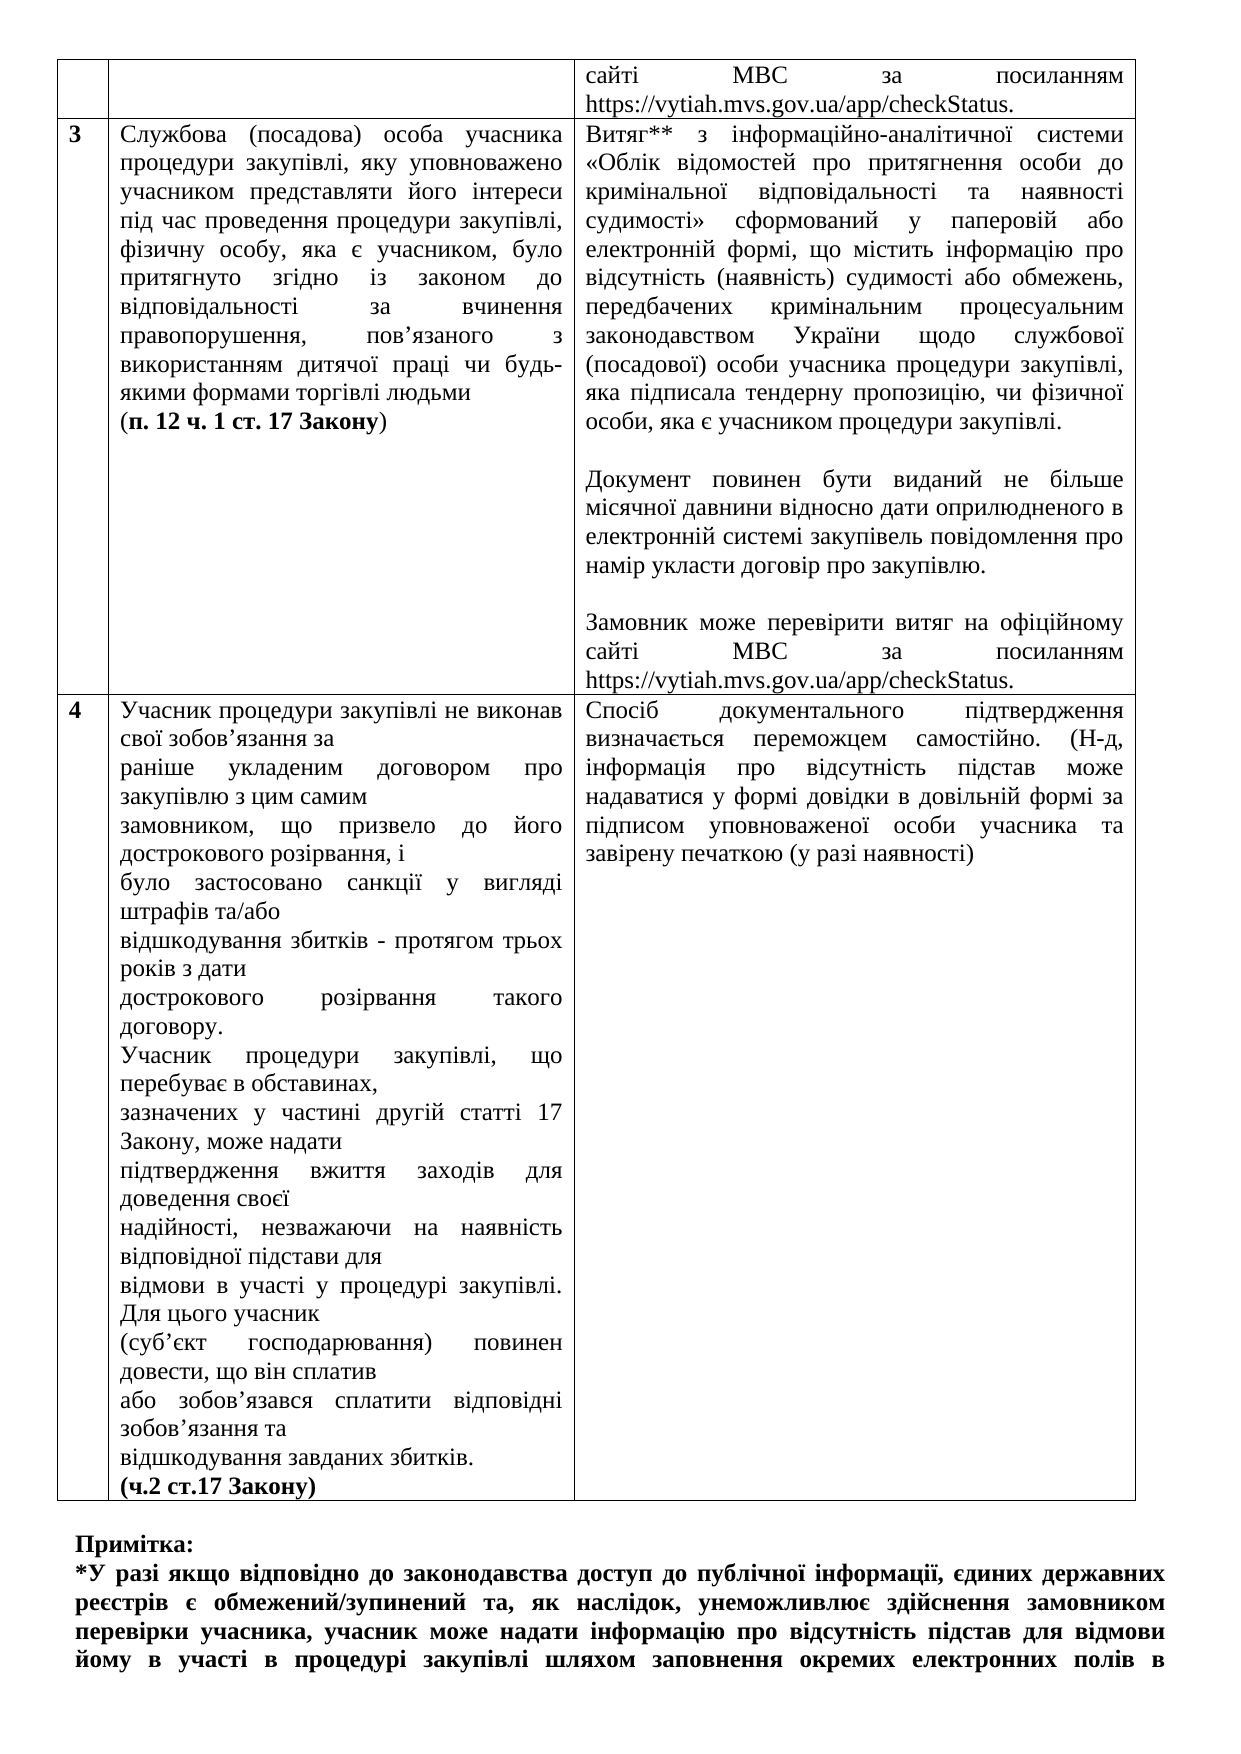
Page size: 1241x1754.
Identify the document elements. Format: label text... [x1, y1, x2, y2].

table_cell 4 [58, 695, 108, 1500]
table_cell Витяг** з інформаційно-аналітичної системи «Облік відомостей про притягнення особи до кримінальної відповідальності та наявності судимості» сформований у паперовій або електронній формі, що містить інформацію про відсутність (наявність) судимості або обмежень, передбачених кримінальним процесуальним законодавством України щодо службової (посадової) особи учасника процедури закупівлі, яка підписала тендерну пропозицію, чи фізичної особи, яка є учасником процедури закупівлі. Документ повинен бути виданий не більше місячної давнини відносно дати оприлюдненого в електронній системі закупівель повідомлення про намір укласти договір про закупівлю. Замовник може перевірити витяг на офіційному сайті МВС за посиланням https://vytiah.mvs.gov.ua/app/checkStatus. [575, 119, 1135, 694]
table_cell Службова (посадова) особа учасника процедури закупівлі, яку уповноважено учасником представляти його інтереси під час проведення процедури закупівлі, фізичну особу, яка є учасником, було притягнуто згідно із законом до відповідальності за вчинення правопорушення, пов’язаного з використанням дитячої праці чи будь-якими формами торгівлі людьми (п. 12 ч. 1 ст. 17 Закону) [109, 119, 574, 694]
table_cell 3 [58, 119, 108, 694]
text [75, 1558, 1167, 1673]
table_cell Учасник процедури закупівлі не виконав свої зобов’язання за раніше укладеним договором про закупівлю з цим самим замовником, що призвело до його дострокового розірвання, і було застосовано санкції у вигляді штрафів та/або відшкодування збитків - протягом трьох років з дати дострокового розірвання такого договору. Учасник процедури закупівлі, що перебуває в обставинах, зазначених у частині другій статті 17 Закону, може надати підтвердження вжиття заходів для доведення своєї надійності, незважаючи на наявність відповідної підстави для відмови в участі у процедурі закупівлі. Для цього учасник (суб’єкт господарювання) повинен довести, що він сплатив або зобов’язався сплатити відповідні зобов’язання та відшкодування завданих збитків. (ч.2 ст.17 Закону) [109, 695, 574, 1500]
table_cell 2 [58, 60, 108, 118]
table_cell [109, 60, 574, 118]
table_cell Спосіб документального підтвердження визначається переможцем самостійно. (Н-д, інформація про відсутність підстав може надаватися у формі довідки в довільній формі за підписом уповноваженої особи учасника та завірену печаткою (у разі наявності) [575, 695, 1135, 1500]
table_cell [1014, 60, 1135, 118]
text Примітка: [75, 1529, 1167, 1558]
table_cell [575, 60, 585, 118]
